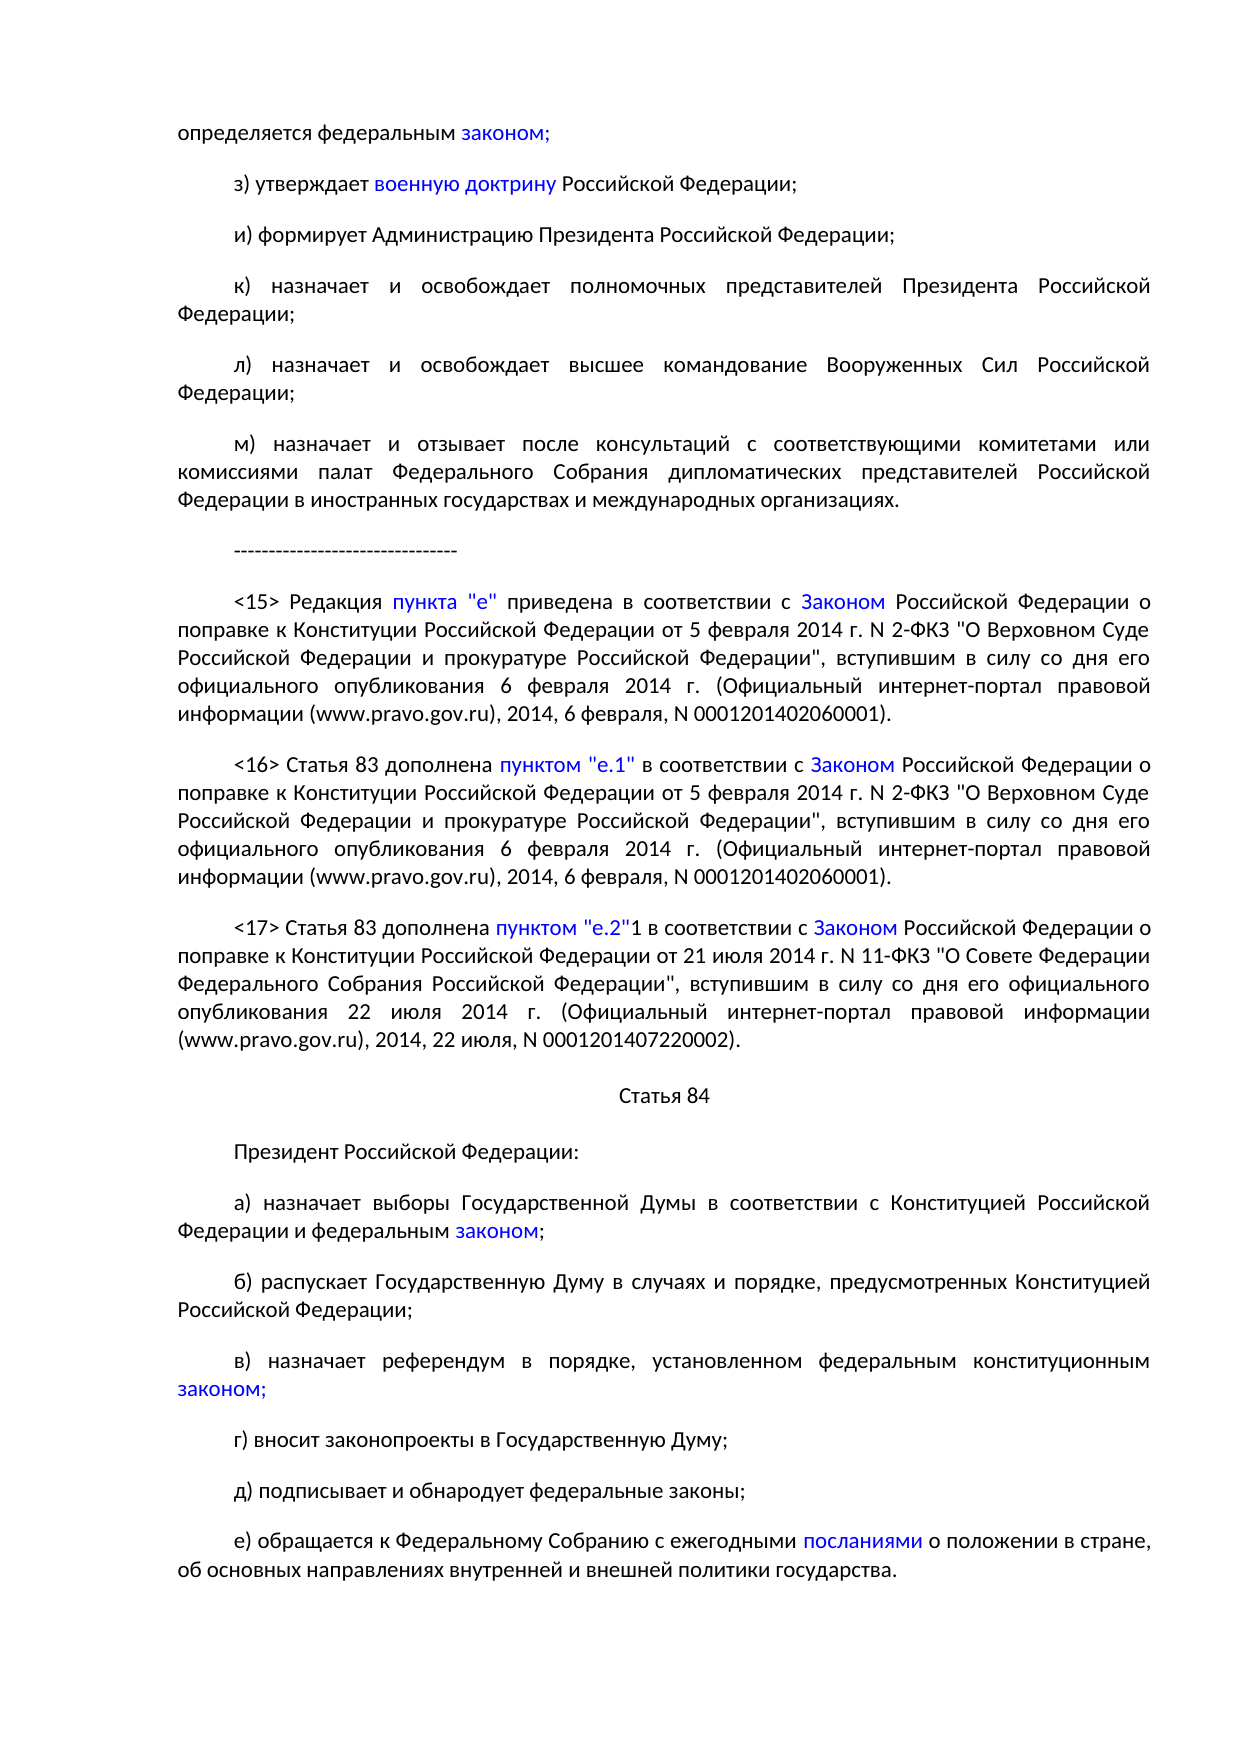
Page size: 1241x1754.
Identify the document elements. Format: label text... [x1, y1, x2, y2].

text м) назначает и отзывает после консультаций с соответствующими комитетами или комиссиями палат Федерального Собрания дипломатических представителей Российской Федерации в иностранных государствах и международных организациях. [177, 429, 1152, 513]
text д) подписывает и обнародует федеральные законы; [177, 1476, 1152, 1504]
text <17> Статья 83 дополнена пунктом "е.2"1 в соответствии с Законом Российской Федерации о поправке к Конституции Российской Федерации от 21 июля 2014 г. N 11-ФКЗ "О Совете Федерации Федерального Собрания Российской Федерации", вступившим в силу со дня его официального опубликования 22 июля 2014 г. (Официальный интернет-портал правовой информации (www.pravo.gov.ru), 2014, 22 июля, N 0001201407220002). [177, 913, 1152, 1053]
text в) назначает референдум в порядке, установленном федеральным конституционным законом; [177, 1346, 1152, 1402]
text б) распускает Государственную Думу в случаях и порядке, предусмотренных Конституцией Российской Федерации; [177, 1267, 1152, 1323]
text к) назначает и освобождает полномочных представителей Президента Российской Федерации; [177, 271, 1152, 327]
text -------------------------------- [177, 536, 1152, 564]
text Статья 84 [177, 1081, 1152, 1109]
text <16> Статья 83 дополнена пунктом "е.1" в соответствии с Законом Российской Федерации о поправке к Конституции Российской Федерации от 5 февраля 2014 г. N 2-ФКЗ "О Верховном Суде Российской Федерации и прокуратуре Российской Федерации", вступившим в силу со дня его официального опубликования 6 февраля 2014 г. (Официальный интернет-портал правовой информации (www.pravo.gov.ru), 2014, 6 февраля, N 0001201402060001). [177, 750, 1152, 890]
text л) назначает и освобождает высшее командование Вооруженных Сил Российской Федерации; [177, 350, 1152, 406]
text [177, 118, 1152, 146]
text е) обращается к Федеральному Собранию с ежегодными посланиями о положении в стране, об основных направлениях внутренней и внешней политики государства. [177, 1527, 1152, 1583]
text Президент Российской Федерации: [177, 1137, 1152, 1165]
text з) утверждает военную доктрину Российской Федерации; [177, 169, 1152, 197]
text и) формирует Администрацию Президента Российской Федерации; [177, 220, 1152, 248]
text <15> Редакция пункта "е" приведена в соответствии с Законом Российской Федерации о поправке к Конституции Российской Федерации от 5 февраля 2014 г. N 2-ФКЗ "О Верховном Суде Российской Федерации и прокуратуре Российской Федерации", вступившим в силу со дня его официального опубликования 6 февраля 2014 г. (Официальный интернет-портал правовой информации (www.pravo.gov.ru), 2014, 6 февраля, N 0001201402060001). [177, 587, 1152, 727]
text г) вносит законопроекты в Государственную Думу; [177, 1425, 1152, 1453]
text а) назначает выборы Государственной Думы в соответствии с Конституцией Российской Федерации и федеральным законом; [177, 1188, 1152, 1244]
